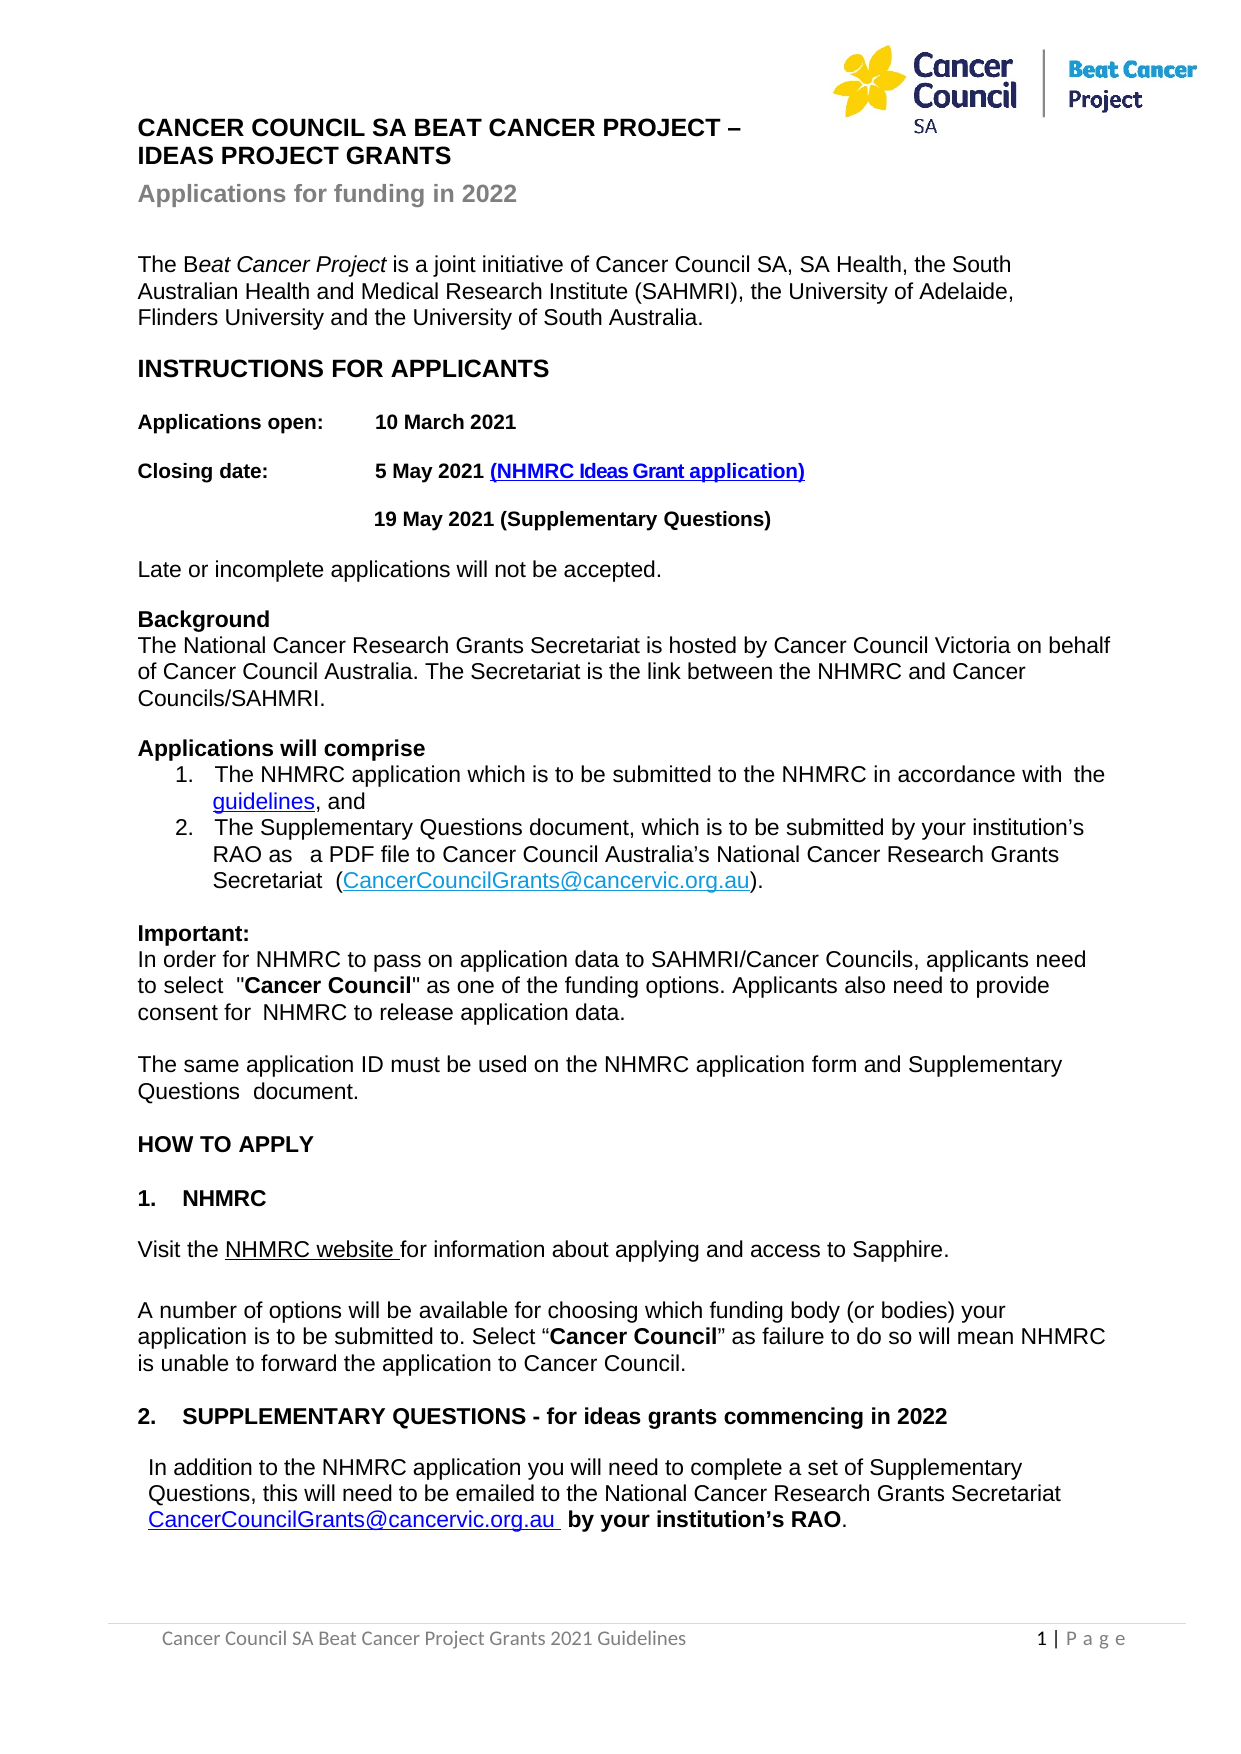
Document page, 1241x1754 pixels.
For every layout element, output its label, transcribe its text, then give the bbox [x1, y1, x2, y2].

subtitle Background [137, 606, 1112, 632]
text Applications for funding in 2022 [137, 170, 1232, 211]
text 2. The Supplementary Questions document, which is to be submitted by your institution’s RAO as a PDF file to Cancer Council Australia’s National Cancer Research Grants Secretariat (CancerCouncilGrants@cancervic.org.au). [175, 814, 1112, 893]
subtitle Applications open: 10 March 2021 [137, 410, 1112, 434]
text The National Cancer Research Grants Secretariat is hosted by Cancer Council Victoria on behalf of Cancer Council Australia. The Secretariat is the link between the NHMRC and Cancer Councils/SAHMRI. [137, 632, 1112, 711]
subtitle SUPPLEMENTARY QUESTIONS - for ideas grants commencing in 2022 [137, 1403, 1112, 1429]
text In order for NHMRC to pass on application data to SAHMRI/Cancer Councils, applicants need to select "Cancer Council" as one of the funding options. Applicants also need to provide consent for NHMRC to release application data. [137, 946, 1112, 1025]
text The same application ID must be used on the NHMRC application form and Supplementary Questions document. [137, 1051, 1112, 1104]
subtitle NHMRC [137, 1185, 1112, 1211]
subtitle HOW TO APPLY [137, 1131, 1112, 1158]
text A number of options will be available for choosing which funding body (or bodies) your application is to be submitted to. Select “Cancer Council” as failure to do so will mean NHMRC is unable to forward the application to Cancer Council. [137, 1297, 1112, 1376]
text 19 May 2021 (Supplementary Questions) [374, 507, 1112, 531]
text In addition to the NHMRC application you will need to complete a set of Supplementary Questions, this will need to be emailed to the National Cancer Research Grants Secretariat CancerCouncilGrants@cancervic.org.au by your institution’s RAO. [148, 1454, 1112, 1533]
text Late or incomplete applications will not be accepted. [137, 556, 1112, 582]
picture [816, 27, 1217, 147]
subtitle Important: [137, 919, 1112, 946]
text 1. The NHMRC application which is to be submitted to the NHMRC in accordance with the guidelines, and [175, 761, 1112, 814]
text CANCER COUNCIL SA BEAT CANCER PROJECT – IDEAS PROJECT GRANTS [137, 112, 1232, 170]
text Closing date: 5 May 2021 (NHMRC Ideas Grant application) [137, 459, 1112, 483]
subtitle INSTRUCTIONS FOR APPLICANTS [137, 354, 1232, 382]
text Visit the NHMRC website for information about applying and access to Sapphire. [137, 1236, 1112, 1262]
text The Beat Cancer Project is a joint initiative of Cancer Council SA, SA Health, the South Australian Health and Medical Research Institute (SAHMRI), the University of Adelaide, Flinders University and the University of South Australia. [137, 251, 1097, 330]
subtitle Applications will comprise [137, 735, 1112, 761]
